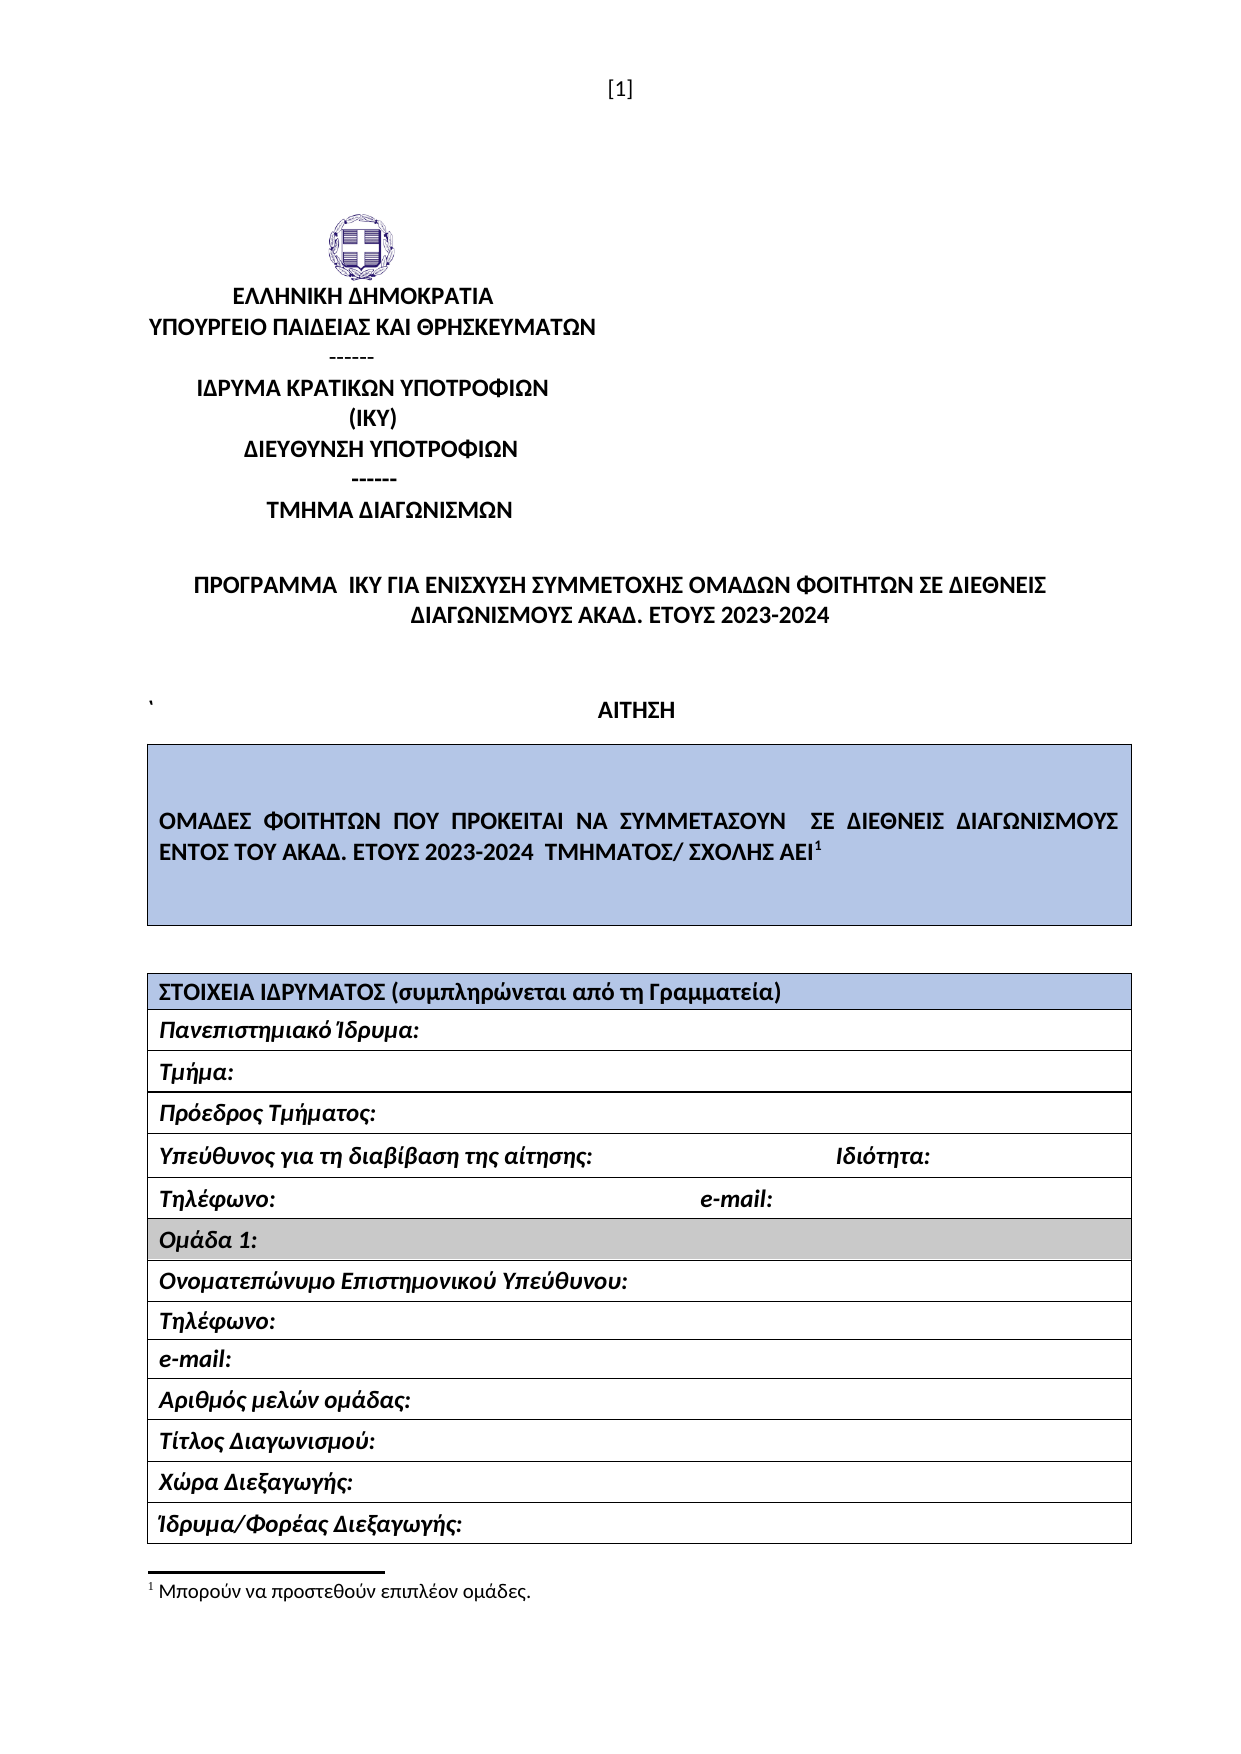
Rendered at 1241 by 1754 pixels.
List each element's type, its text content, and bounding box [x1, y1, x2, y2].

table_header ΣΤΟΙΧΕΙΑ ΙΔΡΥΜΑΤΟΣ (συμπληρώνεται από τη Γραμματεία) [148, 974, 1131, 1009]
table_header ΟΜΑΔΕΣ ΦΟΙΤΗΤΩΝ ΠΟΥ ΠΡΟΚΕΙΤΑΙ ΝΑ ΣΥΜΜΕΤΑΣΟΥΝ ΣΕ ΔΙΕΘΝΕΙΣ ΔΙΑΓΩΝΙΣΜΟΥΣ ΕΝΤΟΣ ΤΟΥ ΑΚΑΔ. ΕΤΟΥΣ 2023-2024 ΤΜΗΜΑΤΟΣ/ ΣΧΟΛΗΣ ΑΕΙ [148, 745, 1131, 925]
table_cell e-mail: [148, 1340, 1131, 1378]
table_cell Χώρα Διεξαγωγής: [148, 1462, 1131, 1502]
table_cell Αριθμός μελών ομάδας: [148, 1379, 1131, 1419]
table_cell Πρόεδρος Τμήματος: [148, 1093, 1131, 1133]
table_cell Τμήμα: [148, 1051, 1131, 1091]
table_header ΕΛΛΗΝΙΚΗ ΔΗΜΟΚΡΑΤΙΑ ΥΠΟΥΡΓΕΙΟ ΠΑΙΔΕΙΑΣ ΚΑΙ ΘΡΗΣΚΕΥΜΑΤΩΝ ------ ΙΔΡΥΜΑ ΚΡΑΤΙΚΩΝ ΥΠΟΤΡΟΦΙΩΝ (ΙΚΥ) ΔΙΕΥΘΥΝΣΗ ΥΠΟΤΡΟΦΙΩΝ ------ ΤΜΗΜΑ ΔΙΑΓΩΝΙΣΜΩΝ [136, 215, 609, 524]
table_cell Ονοματεπώνυμο Επιστημονικού Υπεύθυνου: [148, 1261, 1131, 1301]
table_cell Τίτλος Διαγωνισμού: [148, 1420, 1131, 1461]
table_cell Ομάδα 1: [148, 1219, 1131, 1259]
table_cell Υπεύθυνος για τη διαβίβαση της αίτησης: Ιδιότητα: [148, 1134, 1131, 1177]
table_cell Τηλέφωνο: e-mail: [148, 1178, 1131, 1218]
text ΠΡΟΓΡΑΜΜΑ ΙΚΥ ΓΙΑ ΕΝΙΣΧΥΣΗ ΣΥΜΜΕΤΟΧΗΣ ΟΜΑΔΩΝ ΦΟΙΤΗΤΩΝ ΣΕ ΔΙΕΘΝΕΙΣ ΔΙΑΓΩΝΙΣΜΟΥΣ ΑΚΑΔ. ΕΤΟΥΣ 2023-2024 [148, 569, 1093, 630]
table_cell Τηλέφωνο: [148, 1302, 1131, 1339]
table_cell Ίδρυμα/Φορέας Διεξαγωγής: [148, 1503, 1131, 1543]
text ` ΑΙΤΗΣΗ [148, 694, 1133, 724]
table_cell Πανεπιστημιακό Ίδρυμα: [148, 1010, 1131, 1050]
